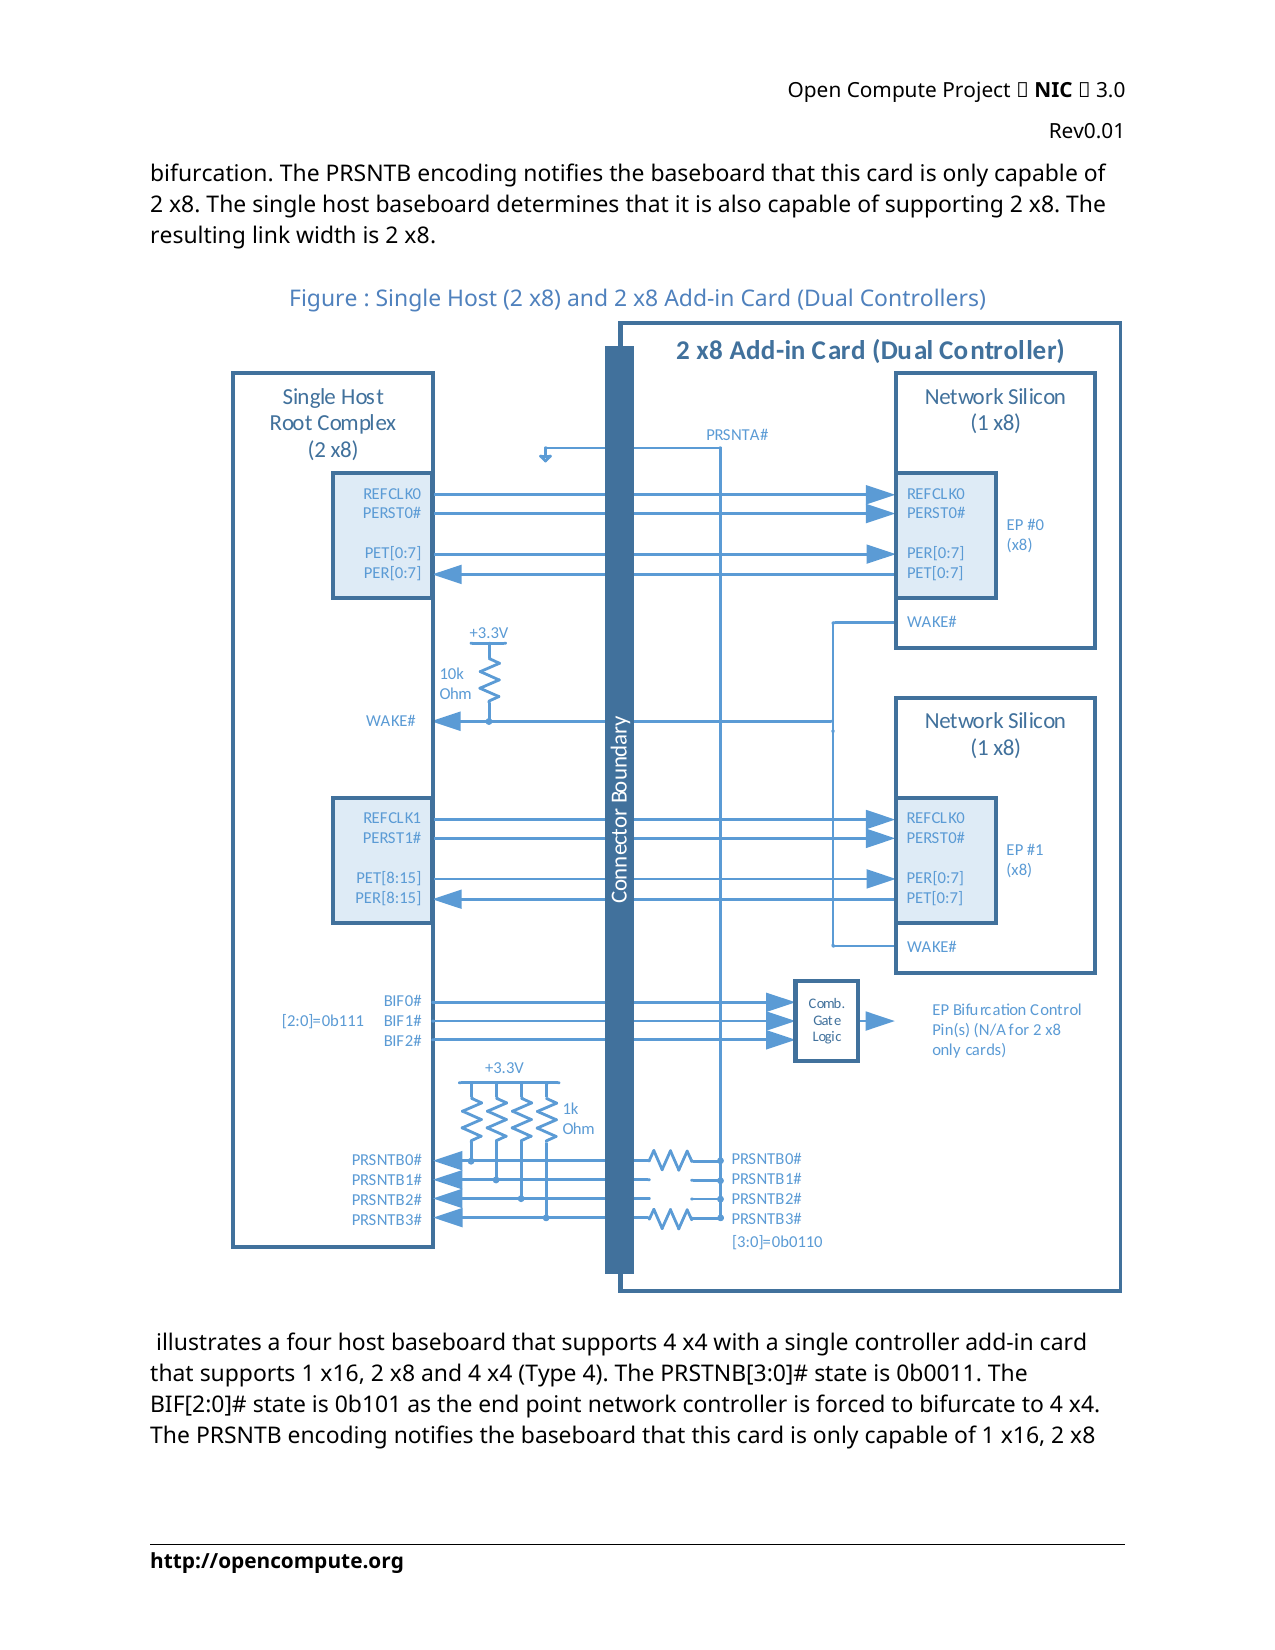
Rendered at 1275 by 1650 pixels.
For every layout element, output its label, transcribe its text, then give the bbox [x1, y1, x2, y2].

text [150, 157, 1125, 251]
text Figure 23: Single Host (2 x8) and 2 x8 Add-in Card (Dual Controllers) [150, 282, 1125, 313]
